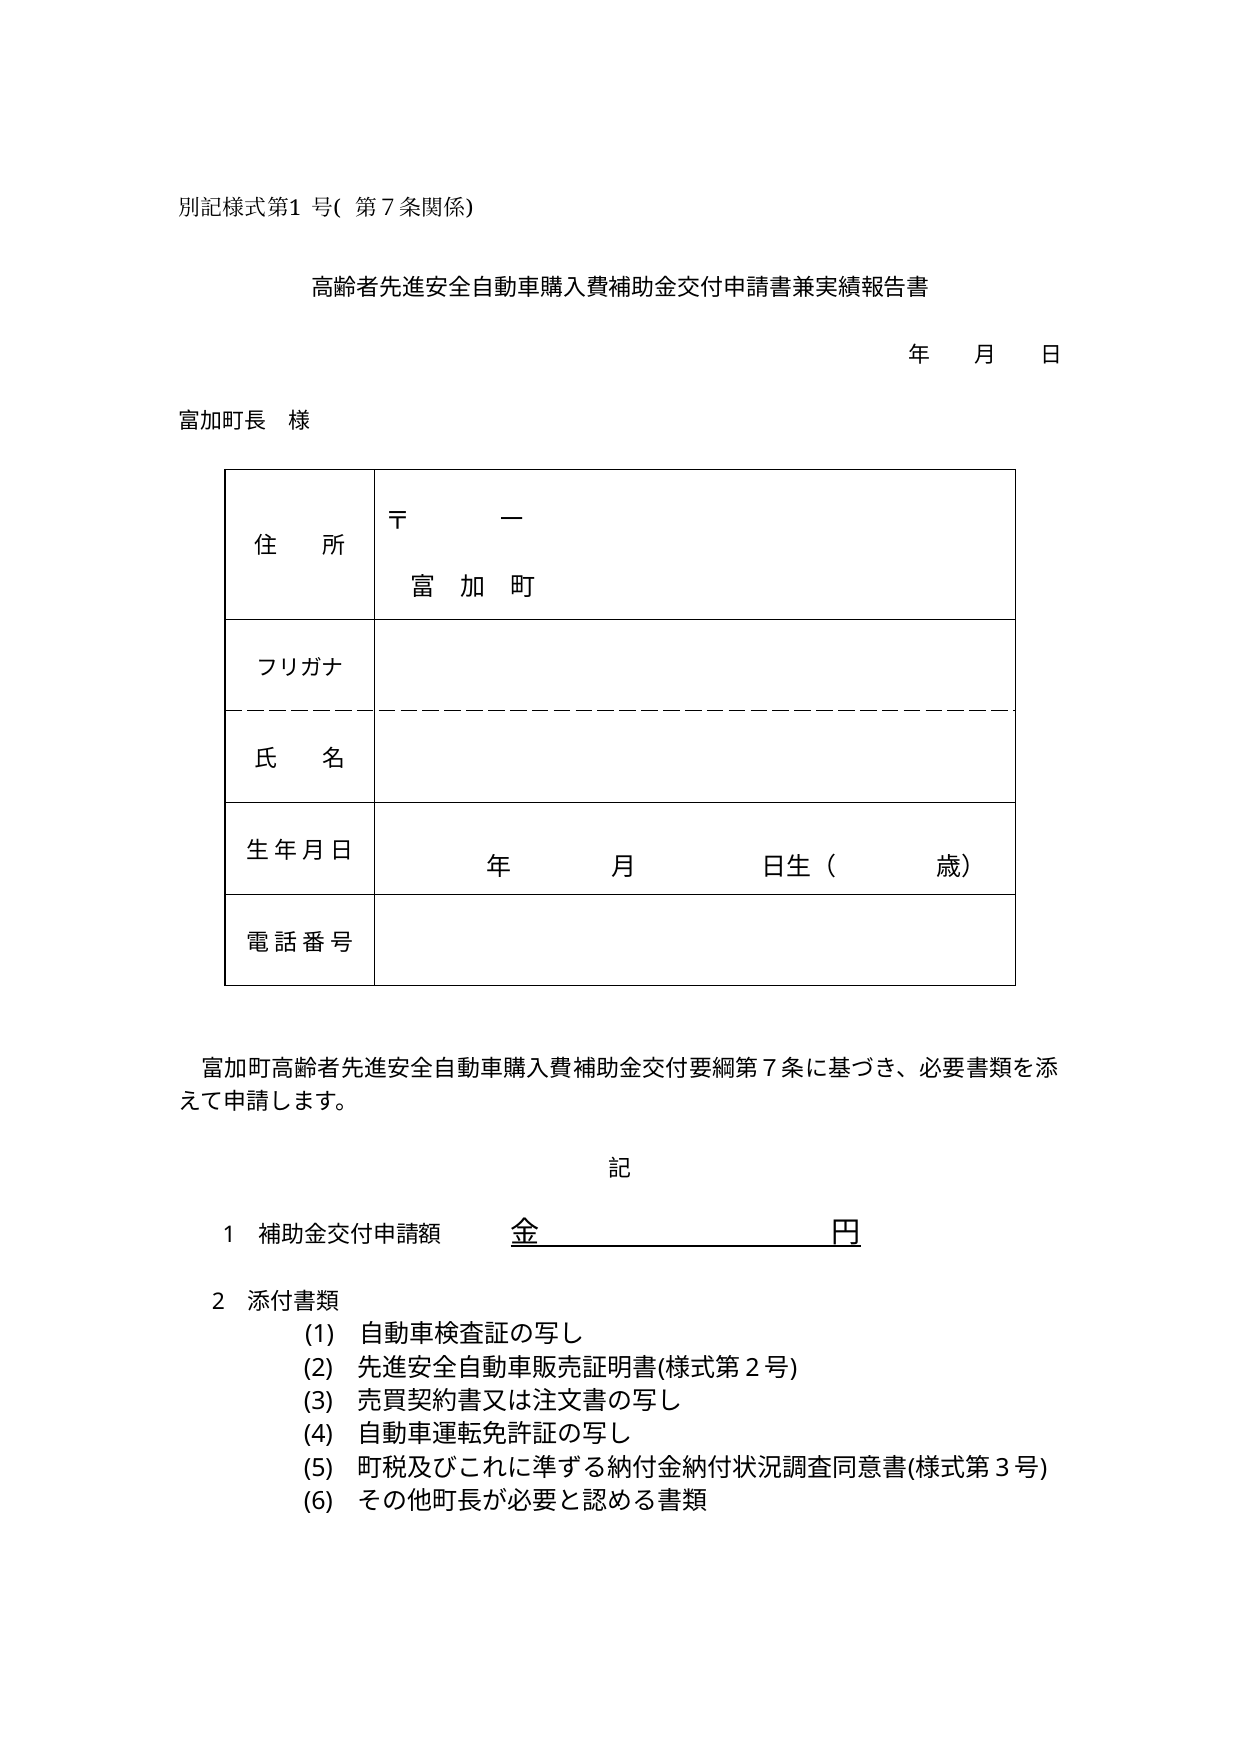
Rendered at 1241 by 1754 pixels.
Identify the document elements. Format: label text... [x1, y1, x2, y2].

text 記 [178, 1149, 1062, 1183]
table_cell 生 年 月 日 [226, 803, 374, 894]
text (6) その他町長が必要と認める書類 [178, 1483, 1062, 1516]
table_cell [375, 710, 1015, 802]
table_cell 電 話 番 号 [226, 895, 374, 985]
text 1 補助金交付申請額 金 円 [178, 1216, 1062, 1249]
text 富加町長 様 [178, 402, 1062, 435]
text 富加町高齢者先進安全自動車購入費補助金交付要綱第７条に基づき、必要書類を添えて申請します。 [178, 1049, 1062, 1116]
table_cell [375, 895, 1015, 985]
table_cell [375, 620, 1015, 710]
text (5) 町税及びこれに準ずる納付金納付状況調査同意書(様式第3号) [178, 1449, 1062, 1483]
table_cell フリガナ [226, 620, 374, 710]
text 2 添付書類 [178, 1283, 1062, 1316]
text 高齢者先進安全自動車購入費補助金交付申請書兼実績報告書 [178, 269, 1062, 302]
table_header 住 所 [226, 470, 374, 619]
table_cell 氏 名 [226, 710, 374, 802]
text 別記様式第1号(第７条関係) [178, 177, 1062, 235]
text (2) 先進安全自動車販売証明書(様式第2号) [178, 1349, 1062, 1383]
text (4) 自動車運転免許証の写し [178, 1416, 1062, 1449]
text 年 月 日 [178, 335, 1062, 369]
table_cell 年 月 日生（ 歳） [375, 803, 1015, 894]
table_header 〒 － 富 加 町 [375, 470, 1015, 619]
text (1) 自動車検査証の写し [178, 1316, 1062, 1349]
text (3) 売買契約書又は注文書の写し [178, 1383, 1062, 1416]
